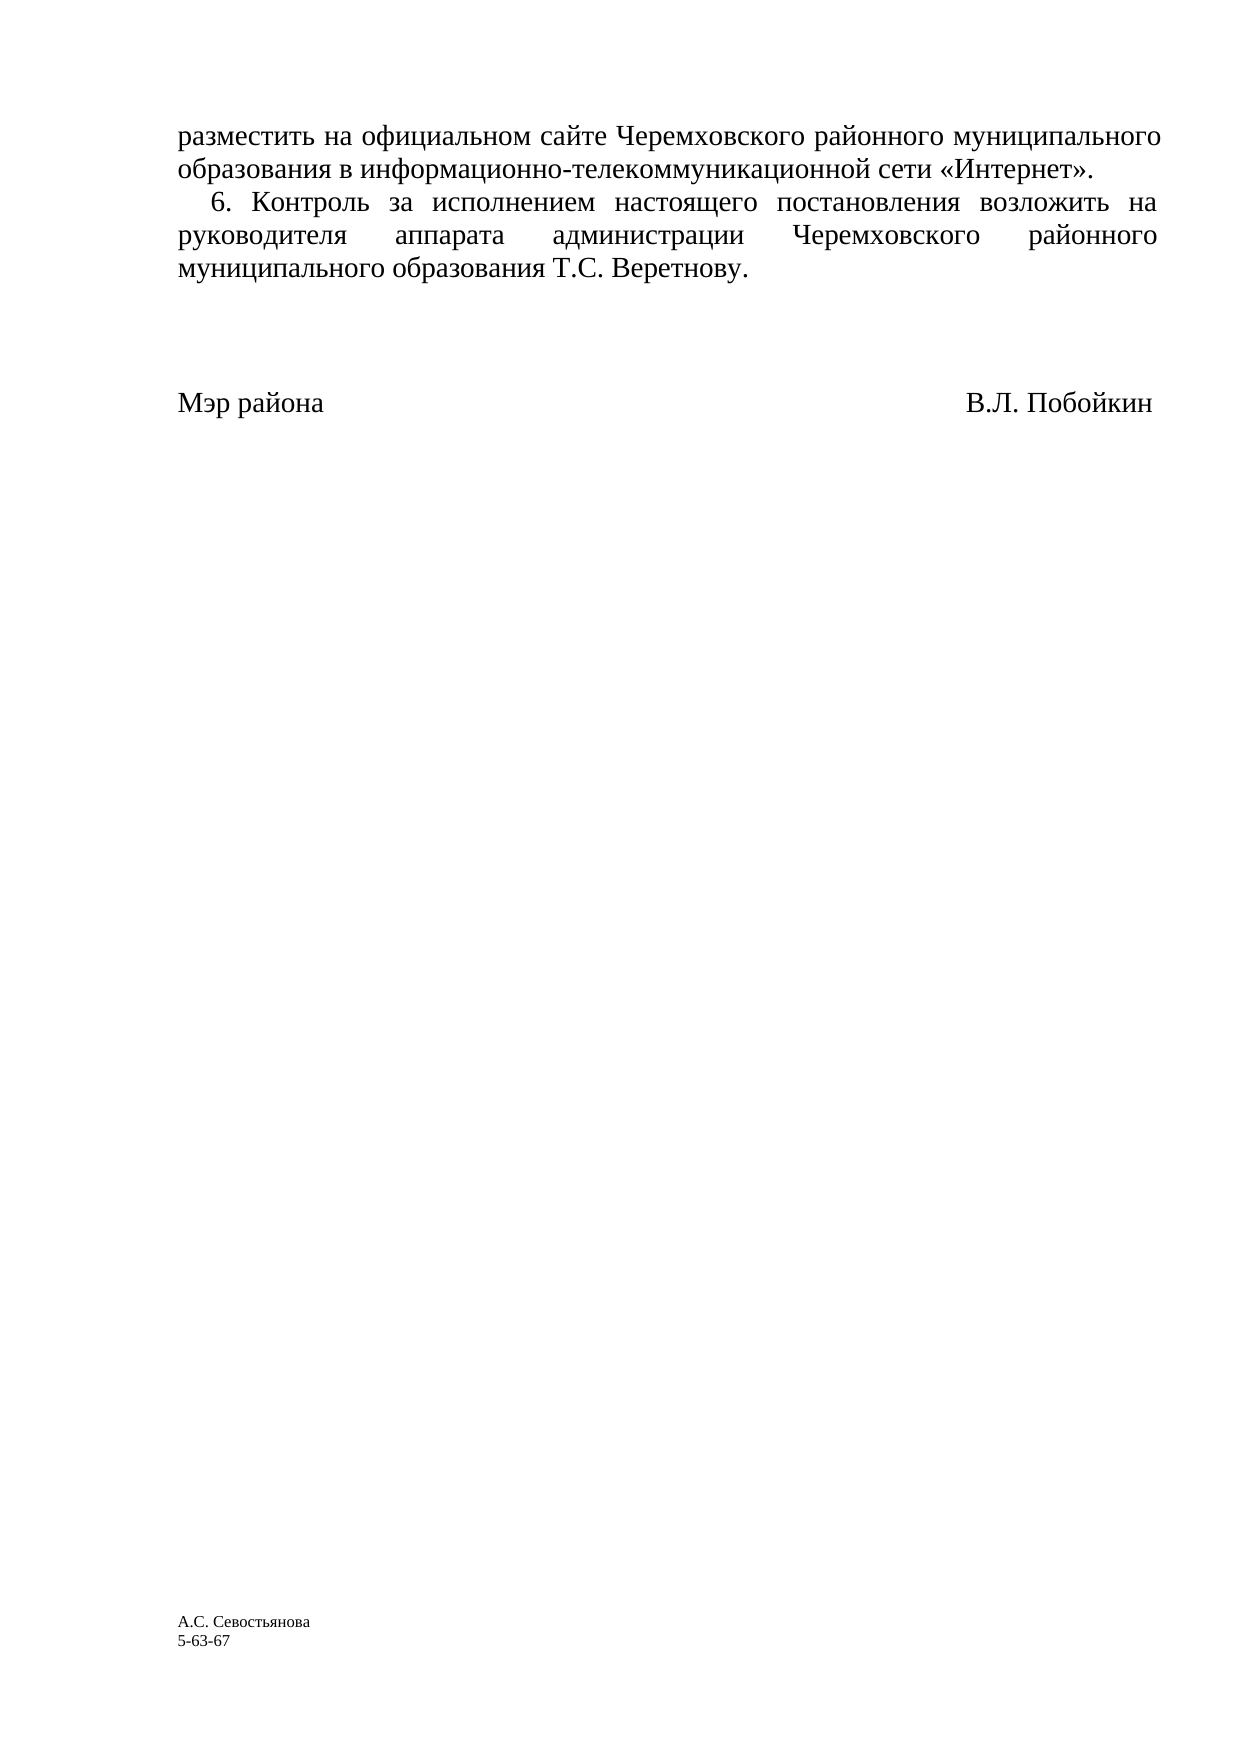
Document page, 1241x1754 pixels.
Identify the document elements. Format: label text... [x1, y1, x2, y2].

text 6. Контроль за исполнением настоящего постановления возложить на руководителя аппарата администрации Черемховского районного муниципального образования Т.С. Веретнову. [178, 185, 1157, 284]
text 5-63-67 [177, 1631, 1162, 1650]
text Мэр района В.Л. Побойкин [177, 385, 1162, 418]
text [177, 118, 1162, 185]
text А.С. Севостьянова [177, 1612, 1162, 1631]
